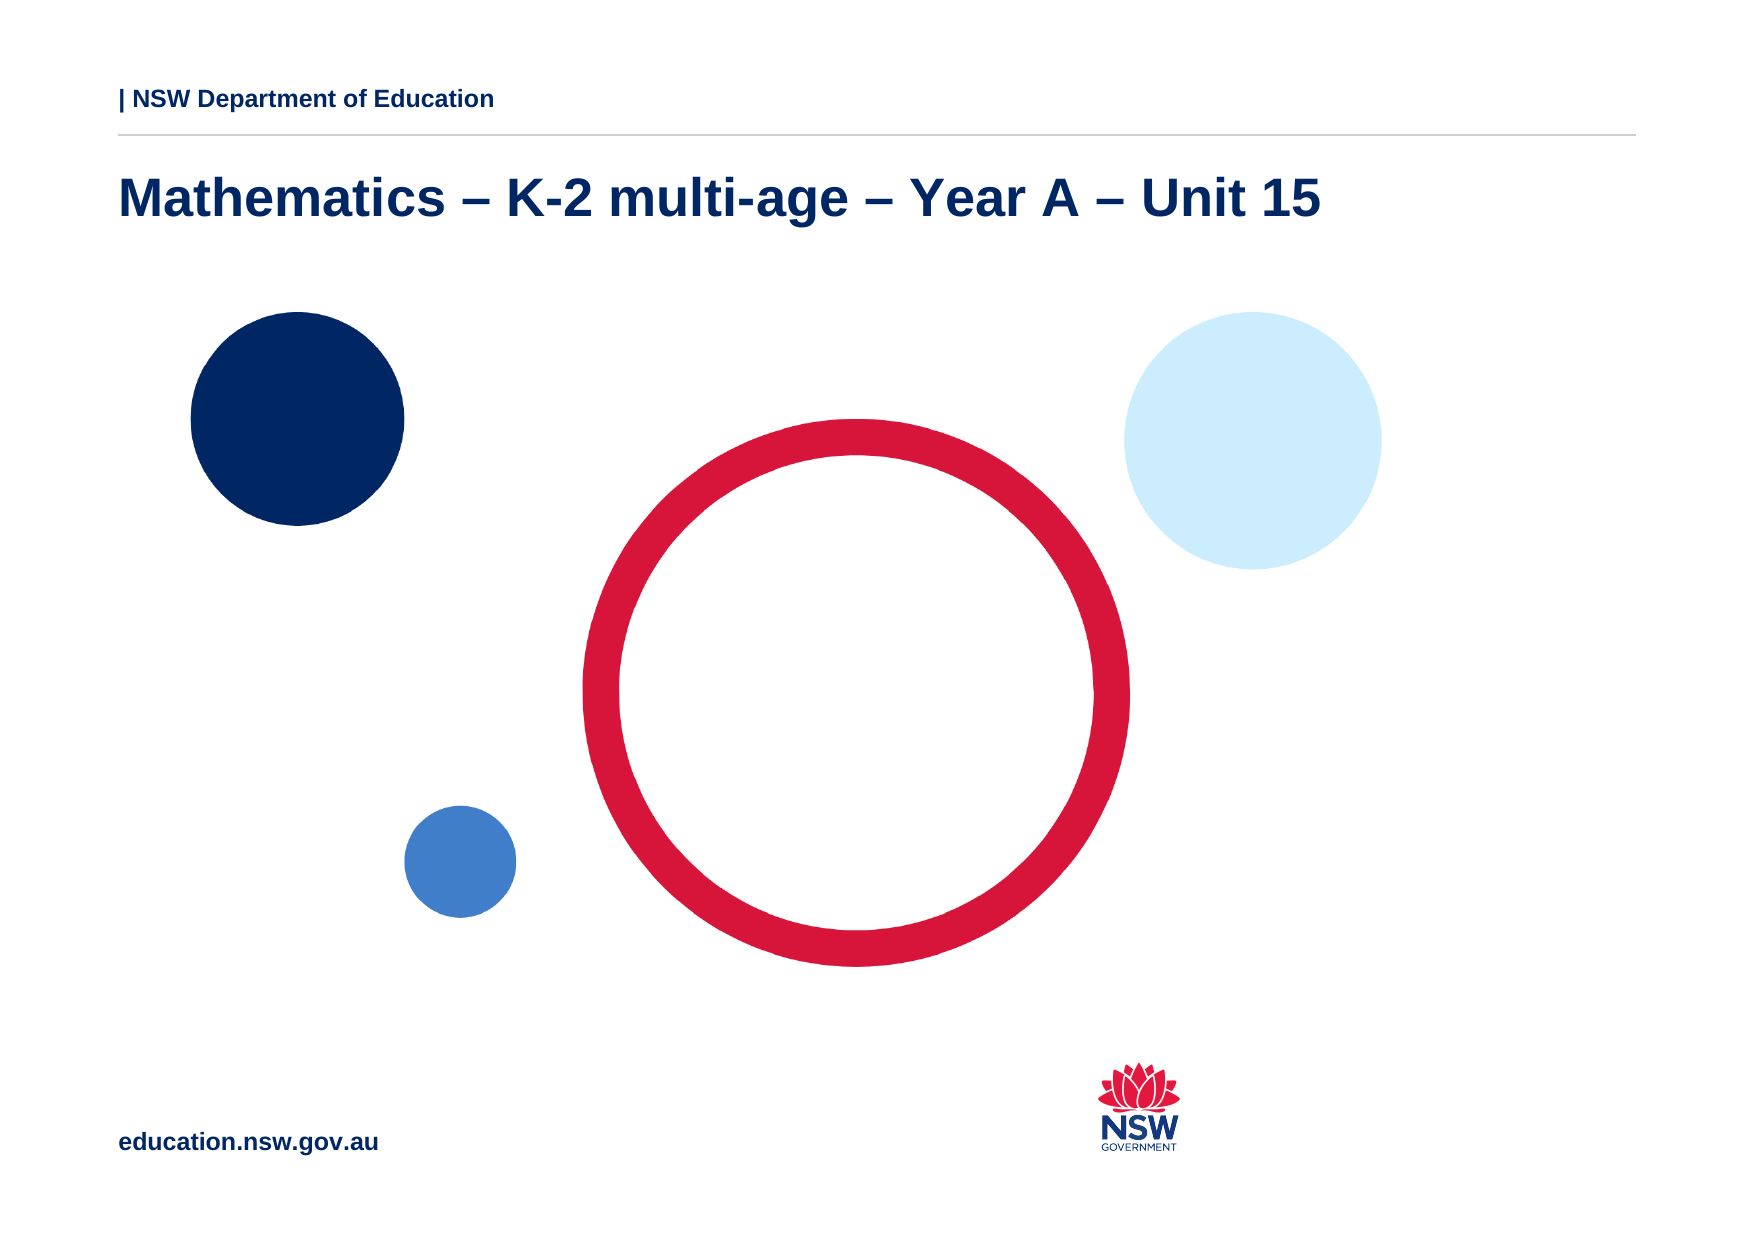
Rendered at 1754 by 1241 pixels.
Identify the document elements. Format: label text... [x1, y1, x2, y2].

subtitle Mathematics – K-2 multi-age – Year A – Unit 15 [118, 165, 1636, 227]
picture [1097, 1062, 1181, 1151]
picture [118, 269, 1408, 994]
